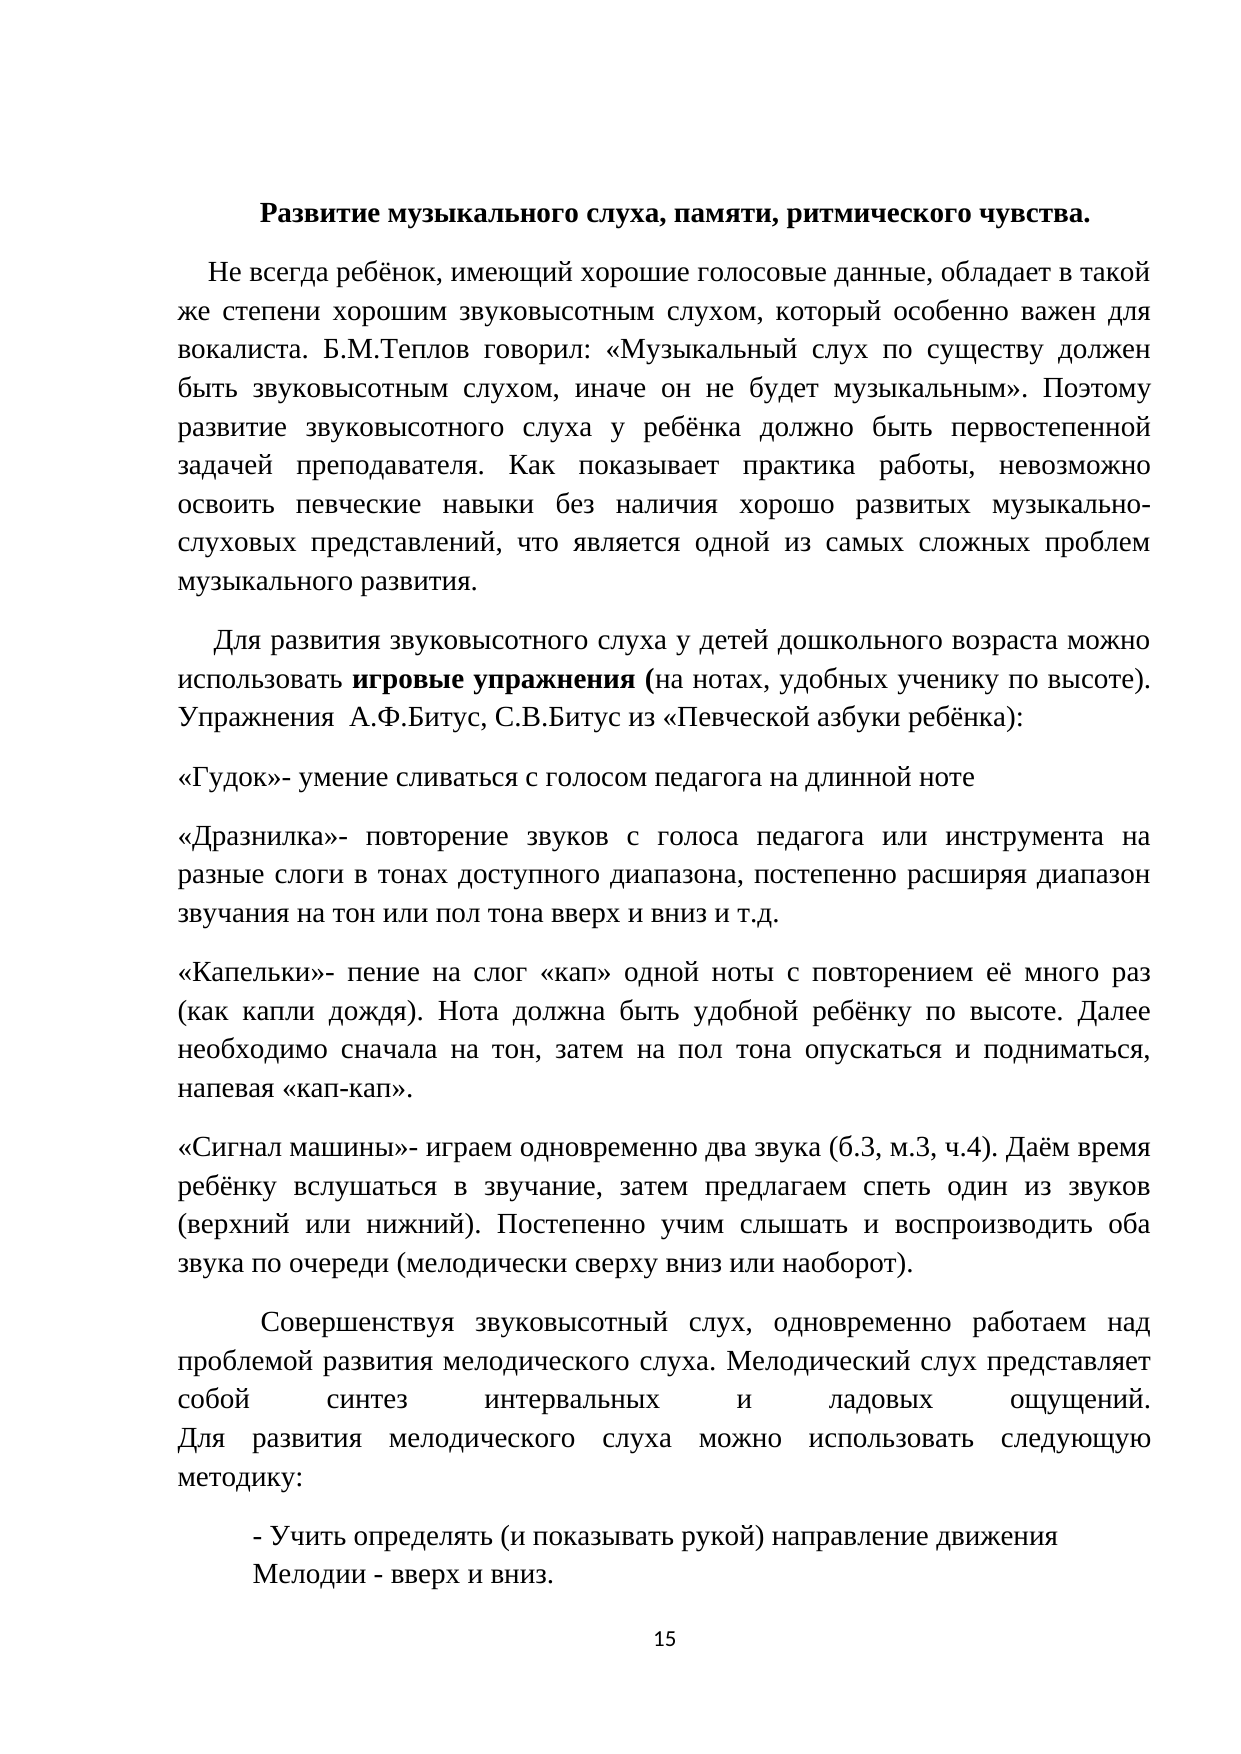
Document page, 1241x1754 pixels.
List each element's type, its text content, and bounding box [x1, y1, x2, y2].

text Для развития звуковысотного слуха у детей дошкольного возраста можно использовать игровые упражнения (на нотах, удобных ученику по высоте). Упражнения А.Ф.Битус, С.В.Битус из «Певческой азбуки ребёнка): [177, 622, 1152, 733]
text «Гудок»- умение сливаться с голосом педагога на длинной ноте [177, 759, 1152, 792]
text «Дразнилка»- повторение звуков с голоса педагога или инструмента на разные слоги в тонах доступного диапазона, постепенно расширяя диапазон звучания на тон или пол тона вверх и вниз и т.д. [177, 818, 1152, 929]
list Развитие музыкального слуха, памяти, ритмического чувства. [252, 195, 1152, 229]
list Мелодии - вверх и вниз. [252, 1557, 1152, 1590]
text Не всегда ребёнок, имеющий хорошие голосовые данные, обладает в такой же степени хорошим звуковысотным слухом, который особенно важен для вокалиста. Б.М.Теплов говорил: «Музыкальный слух по существу должен быть звуковысотным слухом, иначе он не будет музыкальным». Поэтому развитие звуковысотного слуха у ребёнка должно быть первостепенной задачей преподавателя. Как показывает практика работы, невозможно освоить певческие навыки без наличия хорошо развитых музыкально-слуховых представлений, что является одной из самых сложных проблем музыкального развития. [177, 254, 1152, 596]
text Совершенствуя звуковысотный слух, одновременно работаем над проблемой развития мелодического слуха. Мелодический слух представляет собой синтез интервальных и ладовых ощущений. Для развития мелодического слуха можно использовать следующую методику: [177, 1304, 1152, 1492]
text «Сигнал машины»- играем одновременно два звука (б.3, м.3, ч.4). Даём время ребёнку вслушаться в звучание, затем предлагаем спеть один из звуков (верхний или нижний). Постепенно учим слышать и воспроизводить оба звука по очереди (мелодически сверху вниз или наоборот). [177, 1129, 1152, 1279]
list - Учить определять (и показывать рукой) направление движения [252, 1518, 1152, 1552]
text «Капельки»- пение на слог «кап» одной ноты с повторением её много раз (как капли дождя). Нота должна быть удобной ребёнку по высоте. Далее необходимо сначала на тон, затем на пол тона опускаться и подниматься, напевая «кап-кап». [177, 954, 1152, 1104]
